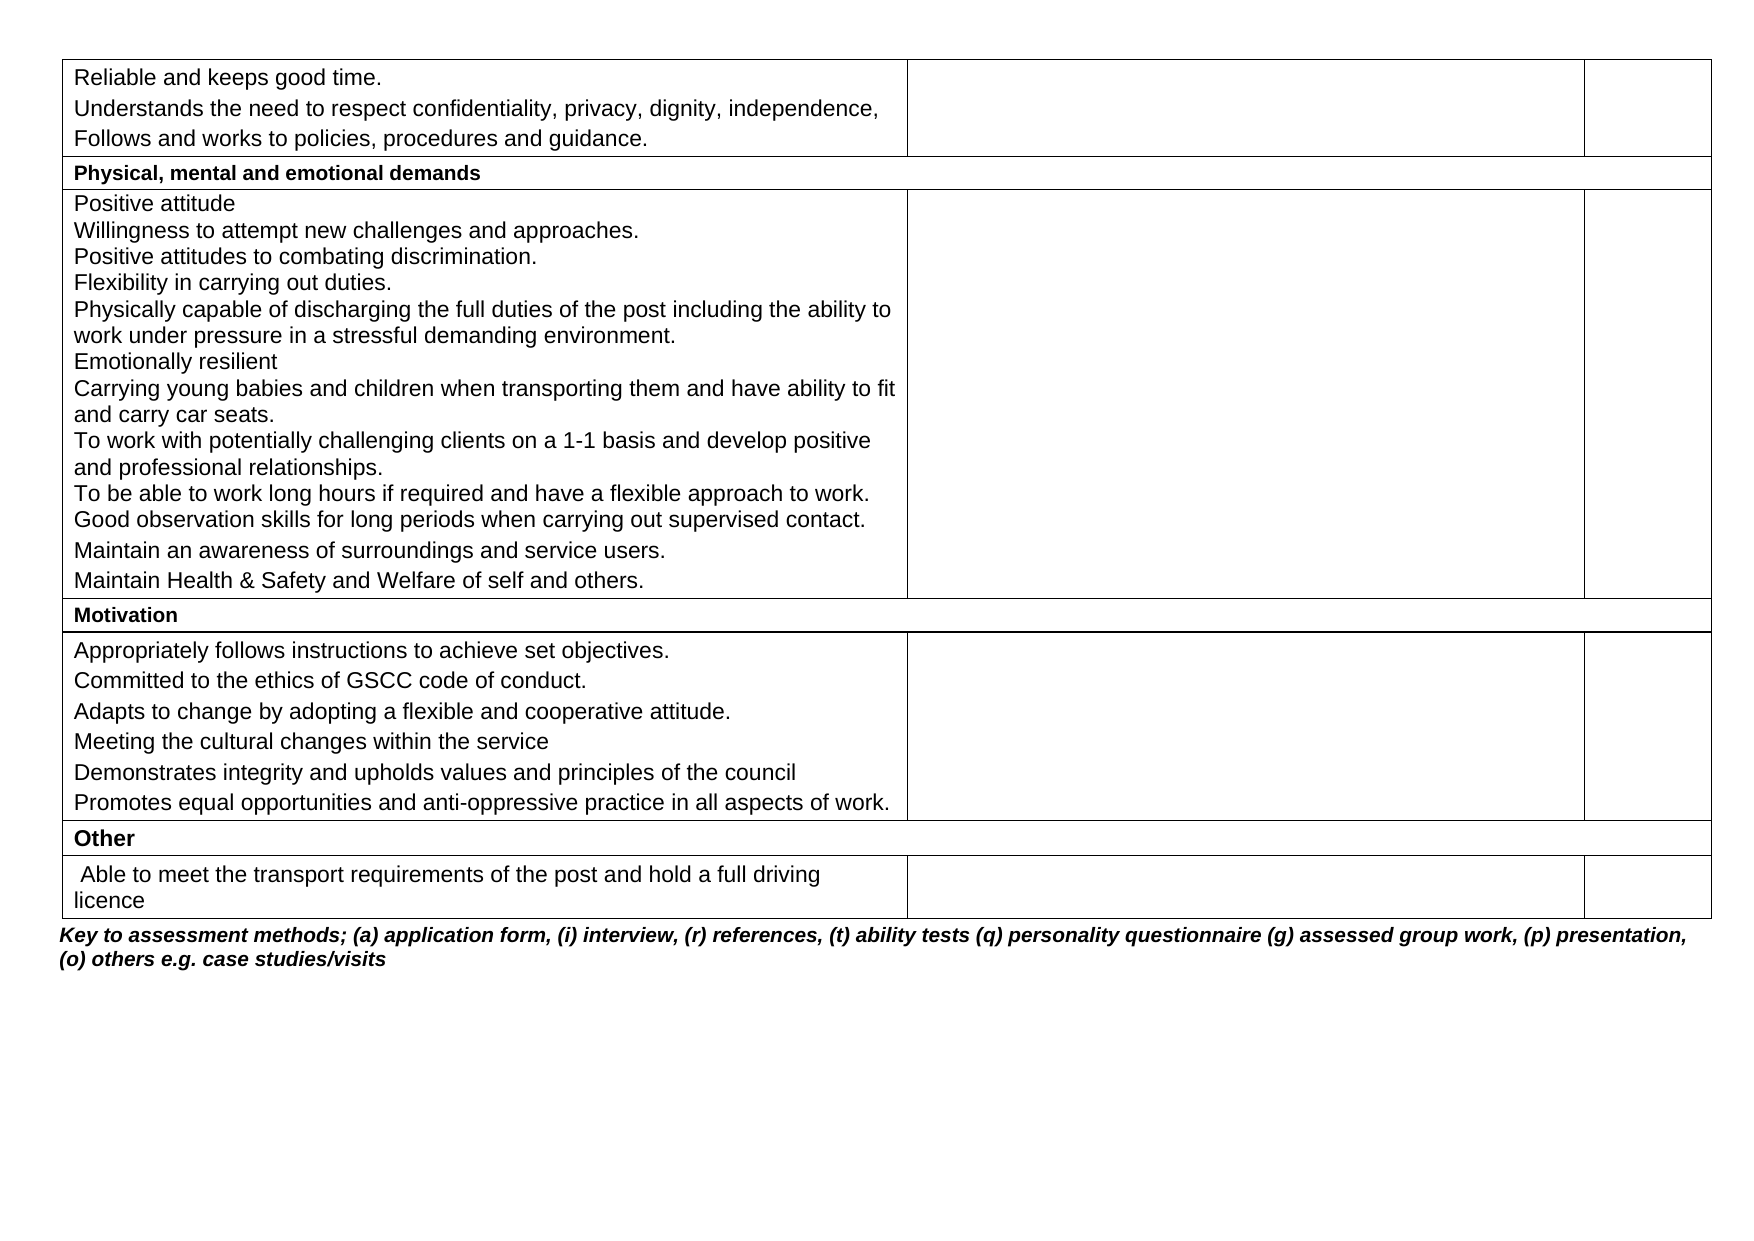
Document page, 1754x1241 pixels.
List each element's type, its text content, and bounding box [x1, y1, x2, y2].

table_cell [1585, 633, 1711, 820]
table_cell [1585, 190, 1711, 598]
table_cell [908, 190, 1584, 598]
table_cell Physical, mental and emotional demands [63, 157, 1711, 189]
table_cell Other [63, 821, 1711, 855]
table_cell Motivation [63, 599, 1711, 631]
table_cell [1585, 856, 1711, 917]
text Key to assessment methods; (a) application form, (i) interview, (r) references, (t) ability tests (q) personality questionnaire (g) assessed group work, (p) presentation, (o) others e.g. case studies/visits [59, 923, 1695, 971]
table_cell Positive attitude Willingness to attempt new challenges and approaches. Positive attitudes to combating discrimination. Flexibility in carrying out duties. Physically capable of discharging the full duties of the post including the ability to work under pressure in a stressful demanding environment. Emotionally resilient Carrying young babies and children when transporting them and have ability to fit and carry car seats. To work with potentially challenging clients on a 1-1 basis and develop positive and professional relationships. To be able to work long hours if required and have a flexible approach to work. Good observation skills for long periods when carrying out supervised contact. Maintain an awareness of surroundings and service users. Maintain Health & Safety and Welfare of self and others. [63, 190, 907, 598]
table_cell [908, 856, 1584, 917]
table_cell [908, 633, 1584, 820]
table_cell Appropriately follows instructions to achieve set objectives. Committed to the ethics of GSCC code of conduct. Adapts to change by adopting a flexible and cooperative attitude. Meeting the cultural changes within the service Demonstrates integrity and upholds values and principles of the council Promotes equal opportunities and anti-oppressive practice in all aspects of work. [63, 633, 907, 820]
table_cell [908, 60, 1584, 156]
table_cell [63, 60, 907, 156]
table_cell Able to meet the transport requirements of the post and hold a full driving licence [63, 856, 907, 917]
table_cell [1585, 60, 1711, 156]
